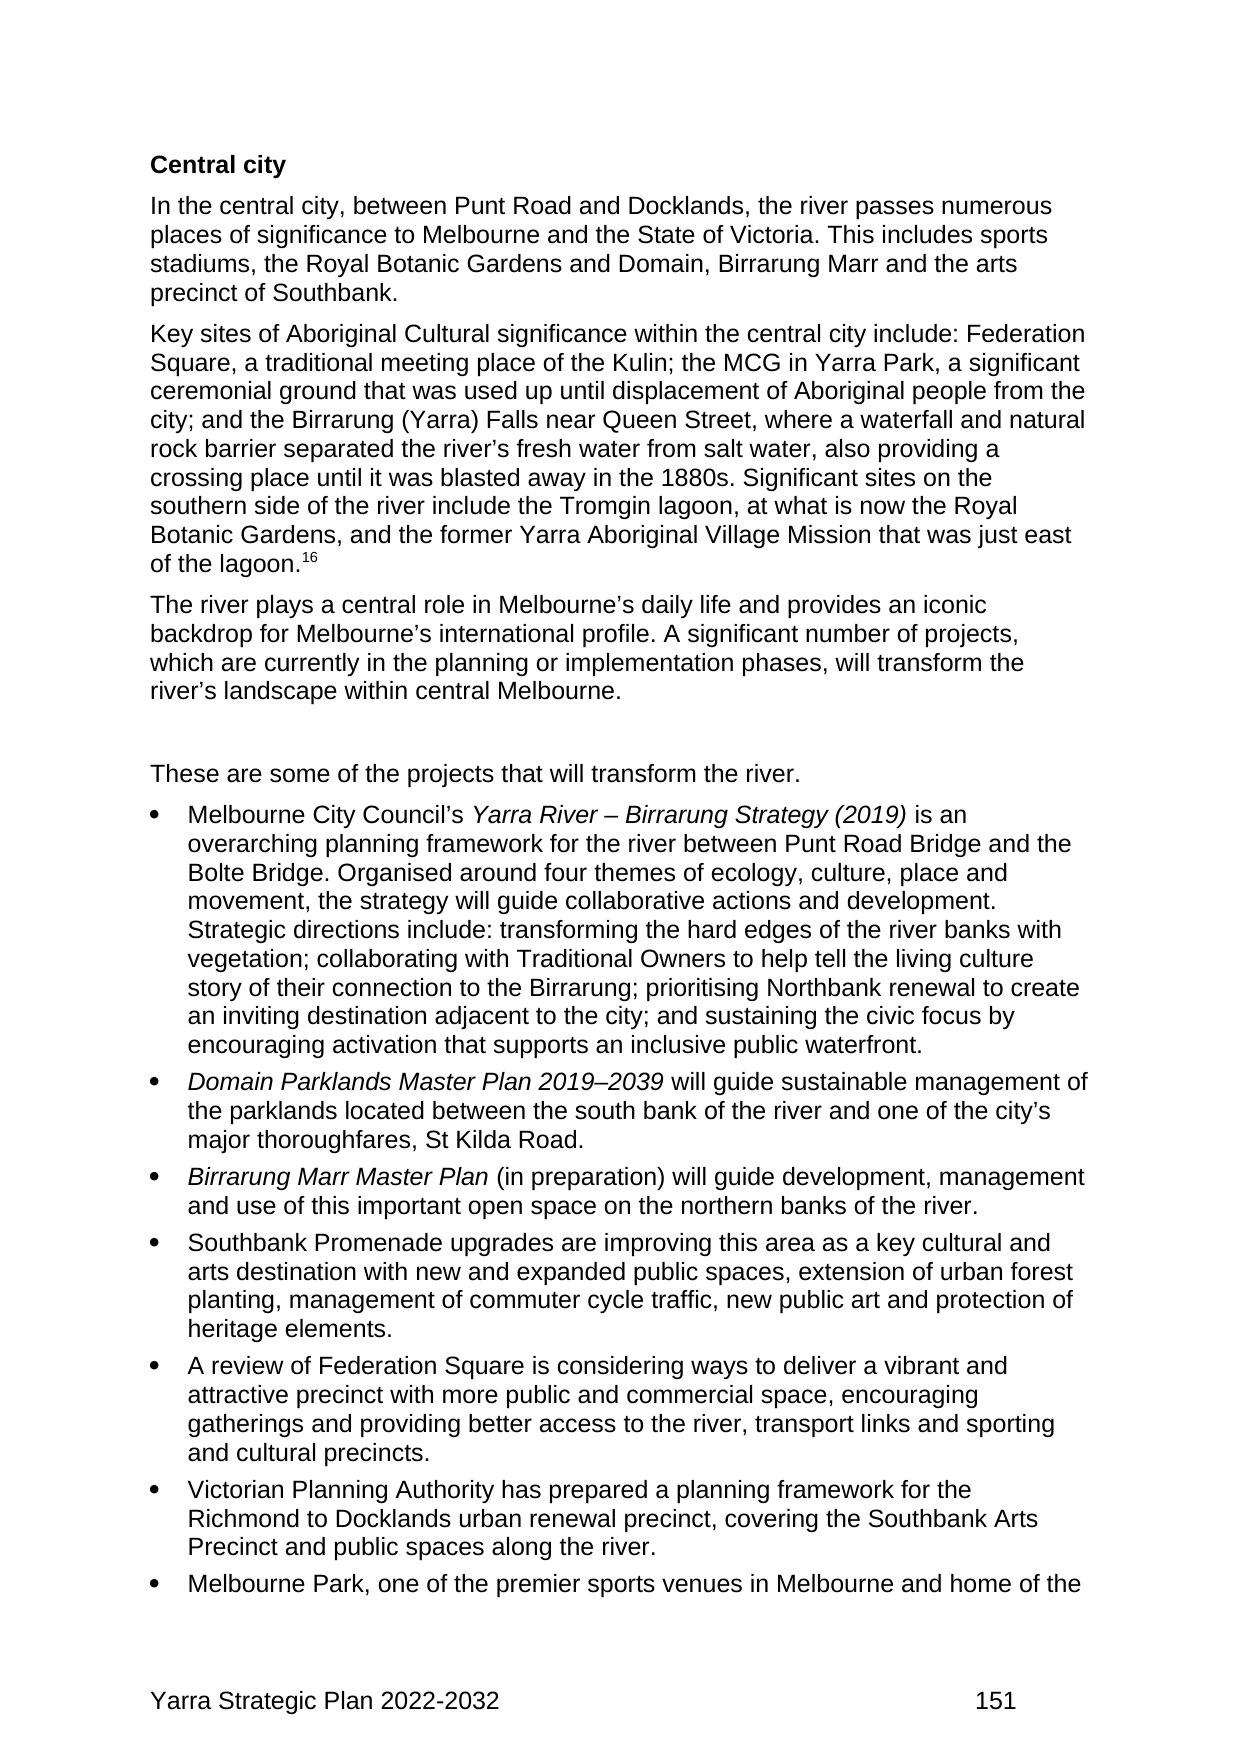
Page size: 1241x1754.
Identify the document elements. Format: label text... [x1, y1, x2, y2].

text Key sites of Aboriginal Cultural significance within the central city include: Federation Square, a traditional meeting place of the Kulin; the MCG in Yarra Park, a significant ceremonial ground that was used up until displacement of Aboriginal people from the city; and the Birrarung (Yarra) Falls near Queen Street, where a waterfall and natural rock barrier separated the river’s fresh water from salt water, also providing a crossing place until it was blasted away in the 1880s. Significant sites on the southern side of the river include the Tromgin lagoon, at what is now the Royal Botanic Gardens, and the former Yarra Aboriginal Village Mission that was just east of the lagoon.16 [150, 319, 1090, 577]
list Southbank Promenade upgrades are improving this area as a key cultural and arts destination with new and expanded public spaces, extension of urban forest planting, management of commuter cycle traffic, new public art and protection of heritage elements. [150, 1228, 1090, 1343]
text In the central city, between Punt Road and Docklands, the river passes numerous places of significance to Melbourne and the State of Victoria. This includes sports stadiums, the Royal Botanic Gardens and Domain, Birrarung Marr and the arts precinct of Southbank. [150, 191, 1090, 306]
list Melbourne City Council’s Yarra River – Birrarung Strategy (2019) is an overarching planning framework for the river between Punt Road Bridge and the Bolte Bridge. Organised around four themes of ecology, culture, place and movement, the strategy will guide collaborative actions and development. Strategic directions include: transforming the hard edges of the river banks with vegetation; collaborating with Traditional Owners to help tell the living culture story of their connection to the Birrarung; prioritising Northbank renewal to create an inviting destination adjacent to the city; and sustaining the civic focus by encouraging activation that supports an inclusive public waterfront. [150, 800, 1090, 1059]
list Birrarung Marr Master Plan (in preparation) will guide development, management and use of this important open space on the northern banks of the river. [150, 1162, 1090, 1219]
subtitle Central city [150, 150, 1090, 179]
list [150, 1569, 1090, 1598]
list A review of Federation Square is considering ways to deliver a vibrant and attractive precinct with more public and commercial space, encouraging gatherings and providing better access to the river, transport links and sporting and cultural precincts. [150, 1351, 1090, 1466]
list Domain Parklands Master Plan 2019–2039 will guide sustainable management of the parklands located between the south bank of the river and one of the city’s major thoroughfares, St Kilda Road. [150, 1067, 1090, 1153]
list Victorian Planning Authority has prepared a planning framework for the Richmond to Docklands urban renewal precinct, covering the Southbank Arts Precinct and public spaces along the river. [150, 1475, 1090, 1561]
text These are some of the projects that will transform the river. [150, 759, 1090, 787]
text The river plays a central role in Melbourne’s daily life and provides an iconic backdrop for Melbourne’s international profile. A significant number of projects, which are currently in the planning or implementation phases, will transform the river’s landscape within central Melbourne. [150, 590, 1090, 705]
